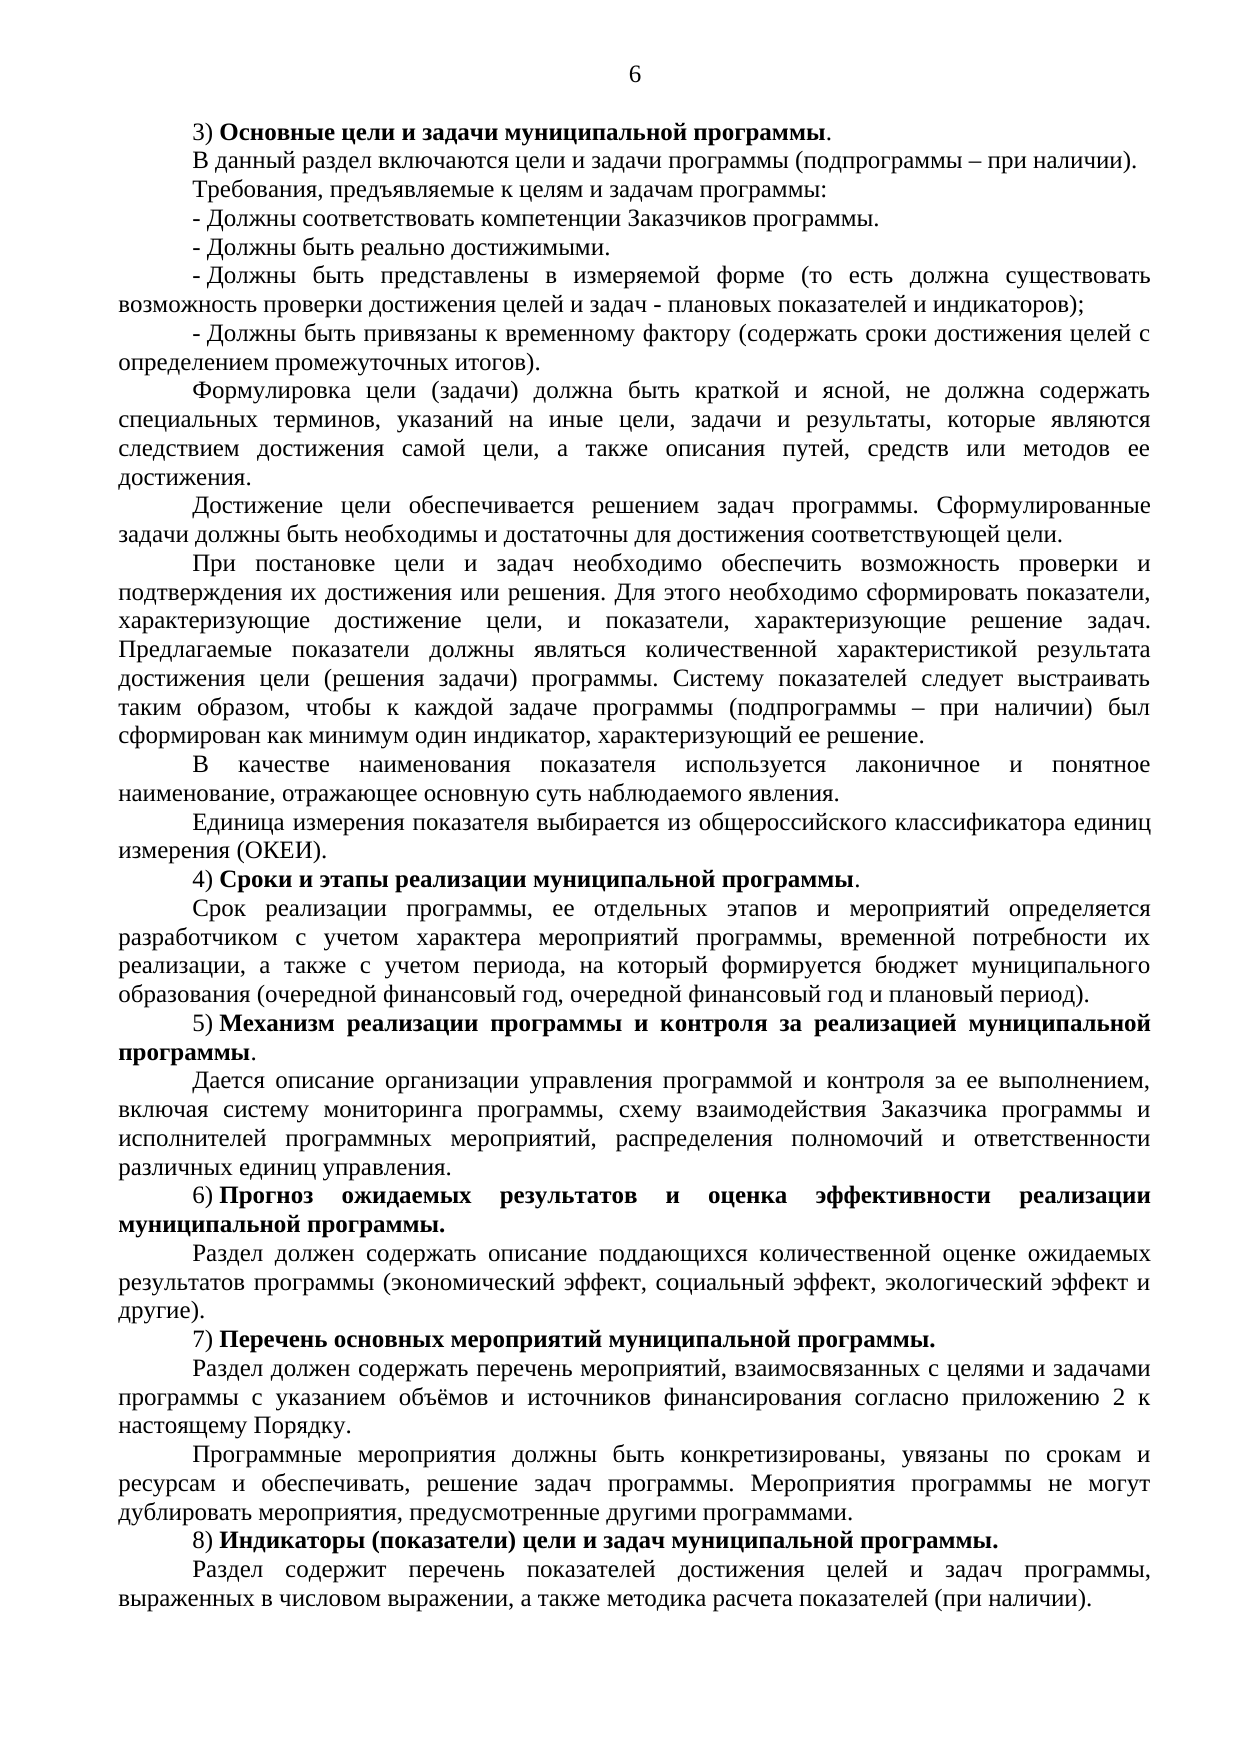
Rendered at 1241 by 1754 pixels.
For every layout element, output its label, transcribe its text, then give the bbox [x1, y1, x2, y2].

text 8) Индикаторы (показатели) цели и задач муниципальной программы. [118, 1525, 1152, 1554]
text - Должны соответствовать компетенции Заказчиков программы. [118, 203, 1152, 232]
text 7) Перечень основных мероприятий муниципальной программы. [118, 1324, 1152, 1353]
text - Должны быть реально достижимыми. [118, 232, 1152, 260]
text Раздел содержит перечень показателей достижения целей и задач программы, выраженных в числовом выражении, а также методика расчета показателей (при наличии). [118, 1554, 1152, 1612]
text Требования, предъявляемые к целям и задачам программы: [118, 174, 1152, 203]
text При постановке цели и задач необходимо обеспечить возможность проверки и подтверждения их достижения или решения. Для этого необходимо сформировать показатели, характеризующие достижение цели, и показатели, характеризующие решение задач. Предлагаемые показатели должны являться количественной характеристикой результата достижения цели (решения задачи) программы. Систему показателей следует выстраивать таким образом, чтобы к каждой задаче программы (подпрограммы – при наличии) был сформирован как минимум один индикатор, характеризующий ее решение. [118, 548, 1152, 749]
text В качестве наименования показателя используется лаконичное и понятное наименование, отражающее основную суть наблюдаемого явления. [118, 749, 1152, 807]
text 6) Прогноз ожидаемых результатов и оценка эффективности реализации муниципальной программы. [118, 1180, 1152, 1238]
text - Должны быть привязаны к временному фактору (содержать сроки достижения целей с определением промежуточных итогов). [118, 318, 1152, 375]
text 4) Сроки и этапы реализации муниципальной программы. [118, 864, 1152, 893]
text Единица измерения показателя выбирается из общероссийского классификатора единиц измерения (ОКЕИ). [118, 807, 1152, 864]
text Достижение цели обеспечивается решением задач программы. Сформулированные задачи должны быть необходимы и достаточны для достижения соответствующей цели. [118, 490, 1152, 548]
text 3) Основные цели и задачи муниципальной программы. [118, 117, 1152, 145]
text Срок реализации программы, ее отдельных этапов и мероприятий определяется разработчиком с учетом характера мероприятий программы, временной потребности их реализации, а также с учетом периода, на который формируется бюджет муниципального образования (очередной финансовый год, очередной финансовый год и плановый период). [118, 893, 1152, 1008]
text Раздел должен содержать перечень мероприятий, взаимосвязанных с целями и задачами программы с указанием объёмов и источников финансирования согласно приложению 2 к настоящему Порядку. [118, 1353, 1152, 1439]
text - Должны быть представлены в измеряемой форме (то есть должна существовать возможность проверки достижения целей и задач - плановых показателей и индикаторов); [118, 260, 1152, 318]
text 5) Механизм реализации программы и контроля за реализацией муниципальной программы. [118, 1008, 1152, 1065]
text Дается описание организации управления программой и контроля за ее выполнением, включая систему мониторинга программы, схему взаимодействия Заказчика программы и исполнителей программных мероприятий, распределения полномочий и ответственности различных единиц управления. [118, 1065, 1152, 1180]
text Формулировка цели (задачи) должна быть краткой и ясной, не должна содержать специальных терминов, указаний на иные цели, задачи и результаты, которые являются следствием достижения самой цели, а также описания путей, средств или методов ее достижения. [118, 375, 1152, 490]
text Раздел должен содержать описание поддающихся количественной оценке ожидаемых результатов программы (экономический эффект, социальный эффект, экологический эффект и другие). [118, 1238, 1152, 1324]
text Программные мероприятия должны быть конкретизированы, увязаны по срокам и ресурсам и обеспечивать, решение задач программы. Мероприятия программы не могут дублировать мероприятия, предусмотренные другими программами. [118, 1439, 1152, 1525]
text В данный раздел включаются цели и задачи программы (подпрограммы – при наличии). [118, 145, 1152, 174]
